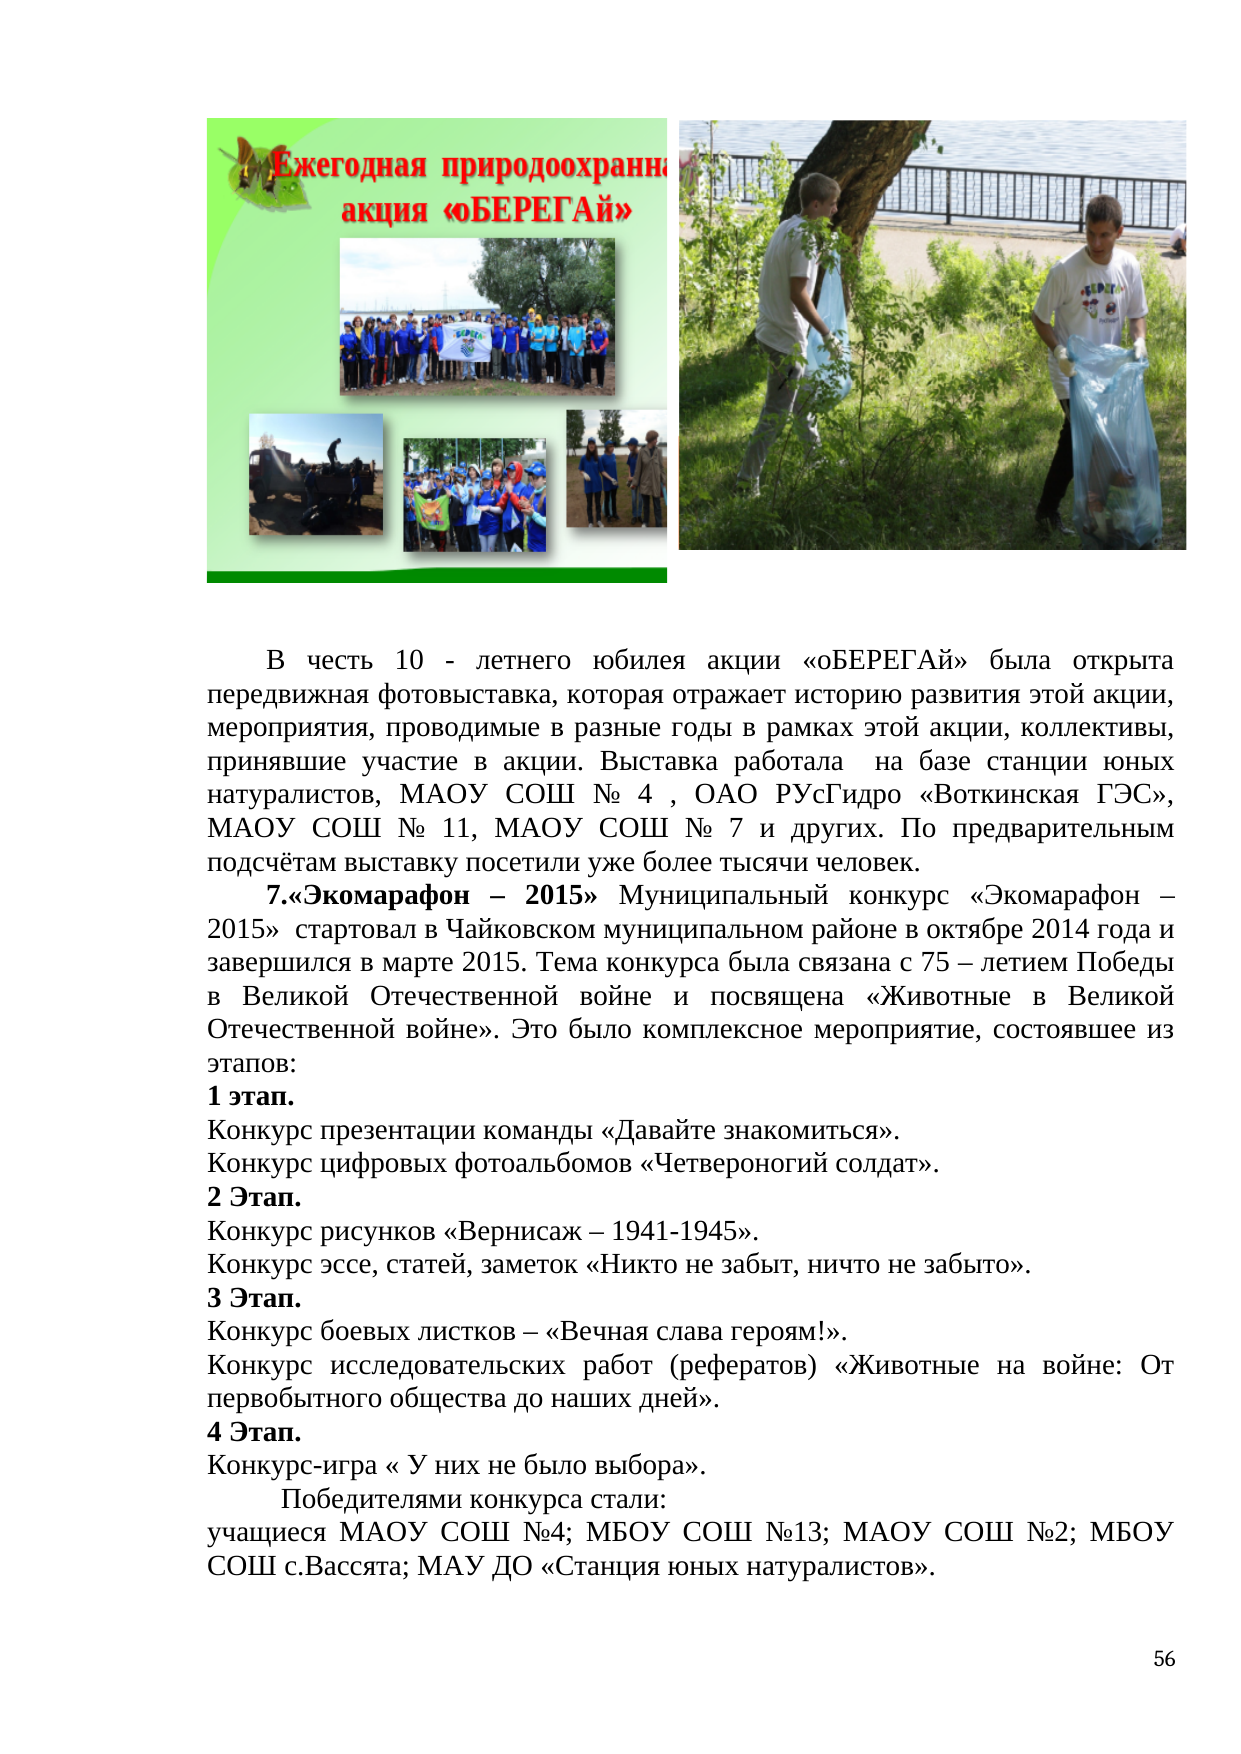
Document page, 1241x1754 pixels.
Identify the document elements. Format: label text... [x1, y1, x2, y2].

text учащиеся МАОУ СОШ №4; МБОУ СОШ №13; МАОУ СОШ №2; МБОУ СОШ с.Вассята; МАУ ДО «Станция юных натуралистов». [207, 1514, 1175, 1582]
text В честь 10 - летнего юбилея акции «оБЕРЕГАй» была открыта передвижная фотовыставка, которая отражает историю развития этой акции, мероприятия, проводимые в разные годы в рамках этой акции, коллективы, принявшие участие в акции. Выставка работала на базе станции юных натуралистов, МАОУ СОШ № 4 , ОАО РУсГидро «Воткинская ГЭС», МАОУ СОШ № 11, МАОУ СОШ № 7 и других. По предварительным подсчётам выставку посетили уже более тысячи человек. [207, 642, 1175, 877]
text Победителями конкурса стали: [207, 1481, 1175, 1514]
text 7.«Экомарафон – 2015» Муниципальный конкурс «Экомарафон – 2015» стартовал в Чайковском муниципальном районе в октябре 2014 года и завершился в марте 2015. Тема конкурса была связана с 75 – летием Победы в Великой Отечественной войне и посвящена «Животные в Великой Отечественной войне». Это было комплексное мероприятие, состоявшее из этапов: [207, 877, 1175, 1078]
text Конкурс рисунков «Вернисаж – 1941-1945». [207, 1213, 1175, 1246]
text Конкурс исследовательских работ (рефератов) «Животные на войне: От первобытного общества до наших дней». [207, 1347, 1175, 1414]
text Конкурс эссе, статей, заметок «Никто не забыт, ничто не забыто». [207, 1246, 1175, 1280]
text 3 Этап. [207, 1280, 1175, 1313]
text Конкурс презентации команды «Давайте знакомиться». [207, 1112, 1175, 1146]
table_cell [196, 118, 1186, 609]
text 4 Этап. [207, 1414, 1175, 1447]
text 1 этап. [207, 1078, 1175, 1112]
text Конкурс-игра « У них не было выбора». [207, 1447, 1175, 1481]
text 2 Этап. [207, 1179, 1175, 1213]
text Конкурс боевых листков – «Вечная слава героям!». [207, 1313, 1175, 1347]
text Конкурс цифровых фотоальбомов «Четвероногий солдат». [207, 1146, 1175, 1179]
